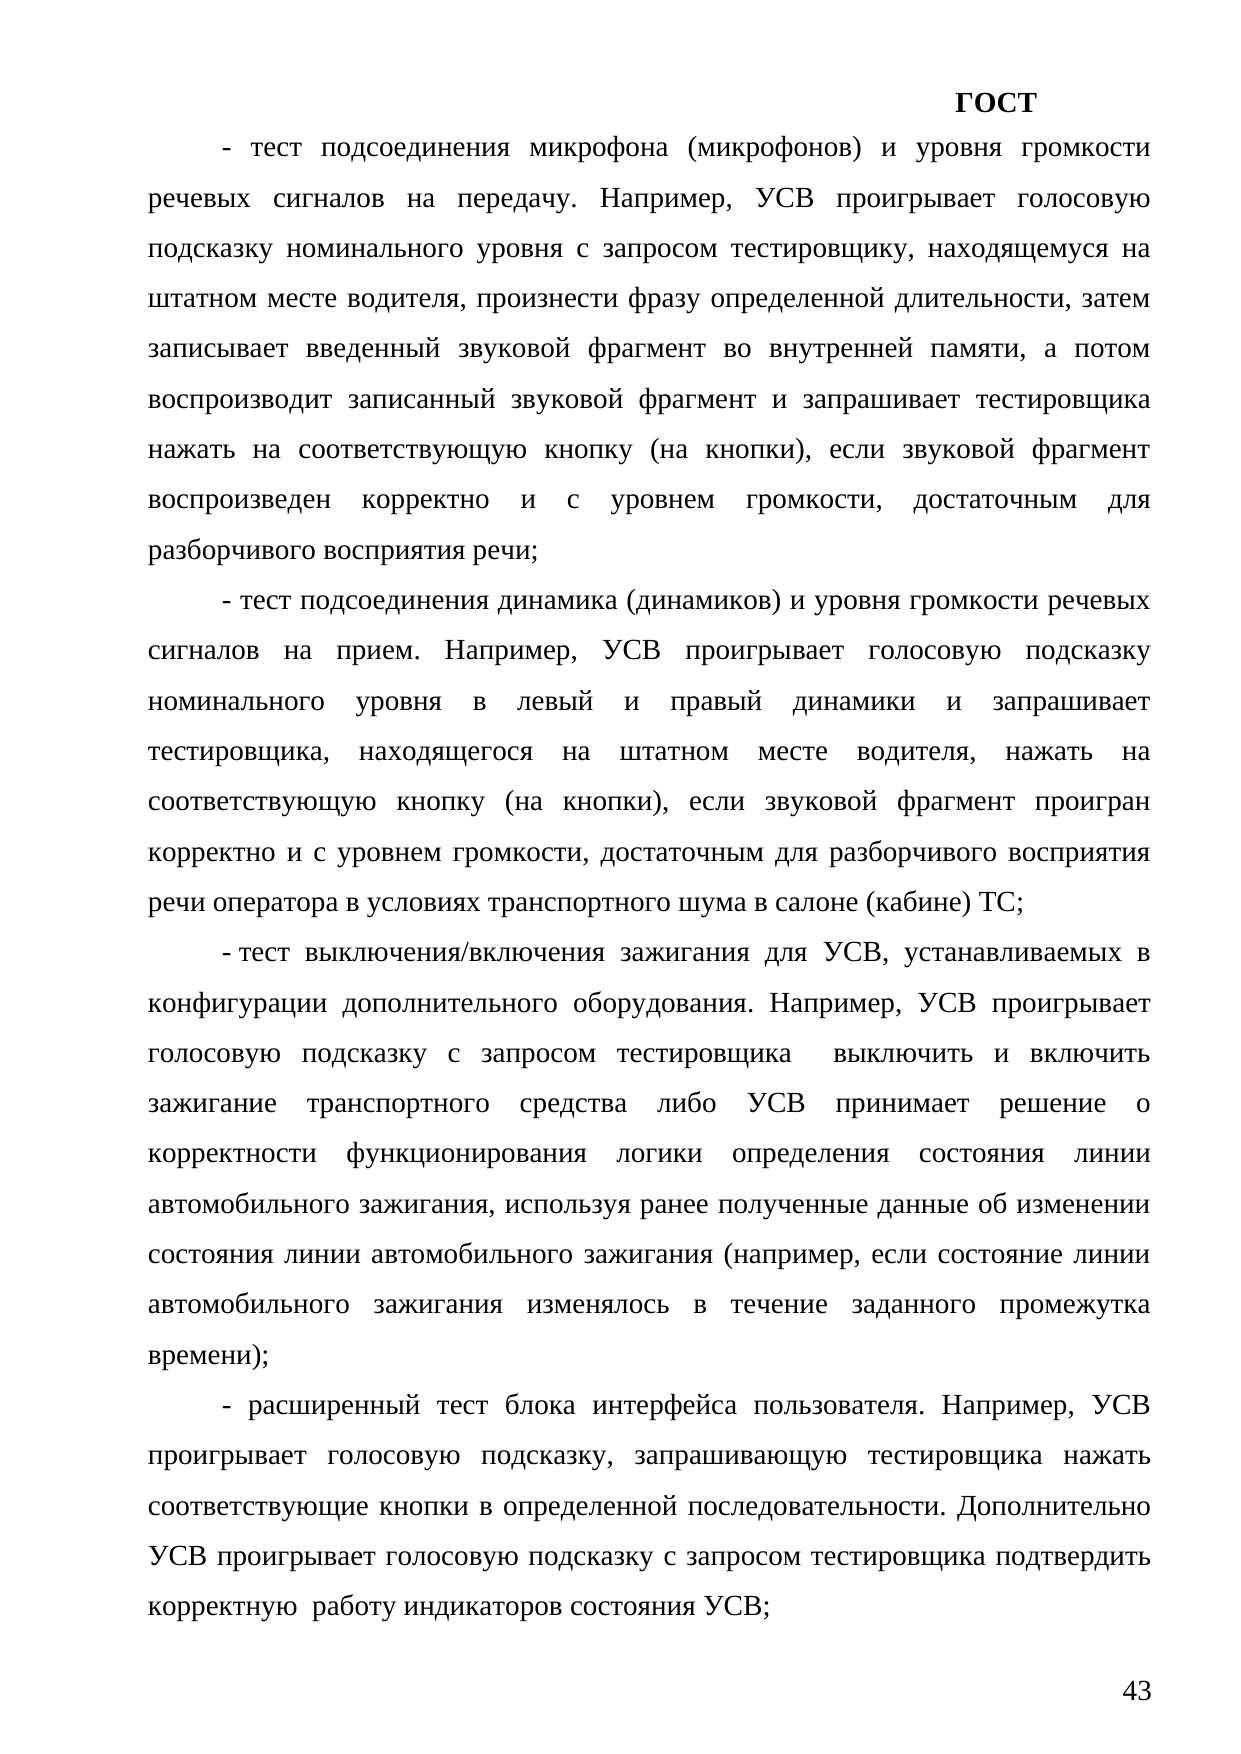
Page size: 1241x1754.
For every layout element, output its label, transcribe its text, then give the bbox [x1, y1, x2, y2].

text - тест подсоединения микрофона (микрофонов) и уровня громкости речевых сигналов на передачу. Например, УСВ проигрывает голосовую подсказку номинального уровня с запросом тестировщику, находящемуся на штатном месте водителя, произнести фразу определенной длительности, затем записывает введенный звуковой фрагмент во внутренней памяти, а потом воспроизводит записанный звуковой фрагмент и запрашивает тестировщика нажать на соответствующую кнопку (на кнопки), если звуковой фрагмент воспроизведен корректно и с уровнем громкости, достаточным для разборчивого восприятия речи; [148, 129, 1152, 565]
text - тест выключения/включения зажигания для УСВ, устанавливаемых в конфигурации дополнительного оборудования. Например, УСВ проигрывает голосовую подсказку с запросом тестировщика выключить и включить зажигание транспортного средства либо УСВ принимает решение о корректности функционирования логики определения состояния линии автомобильного зажигания, используя ранее полученные данные об изменении состояния линии автомобильного зажигания (например, если состояние линии автомобильного зажигания изменялось в течение заданного промежутка времени); [148, 934, 1152, 1370]
text - расширенный тест блока интерфейса пользователя. Например, УСВ проигрывает голосовую подсказку, запрашивающую тестировщика нажать соответствующие кнопки в определенной последовательности. Дополнительно УСВ проигрывает голосовую подсказку с запросом тестировщика подтвердить корректную работу индикаторов состояния УСВ; [148, 1387, 1152, 1622]
text - тест подсоединения динамика (динамиков) и уровня громкости речевых сигналов на прием. Например, УСВ проигрывает голосовую подсказку номинального уровня в левый и правый динамики и запрашивает тестировщика, находящегося на штатном месте водителя, нажать на соответствующую кнопку (на кнопки), если звуковой фрагмент проигран корректно и с уровнем громкости, достаточным для разборчивого восприятия речи оператора в условиях транспортного шума в салоне (кабине) ТС; [148, 582, 1152, 918]
